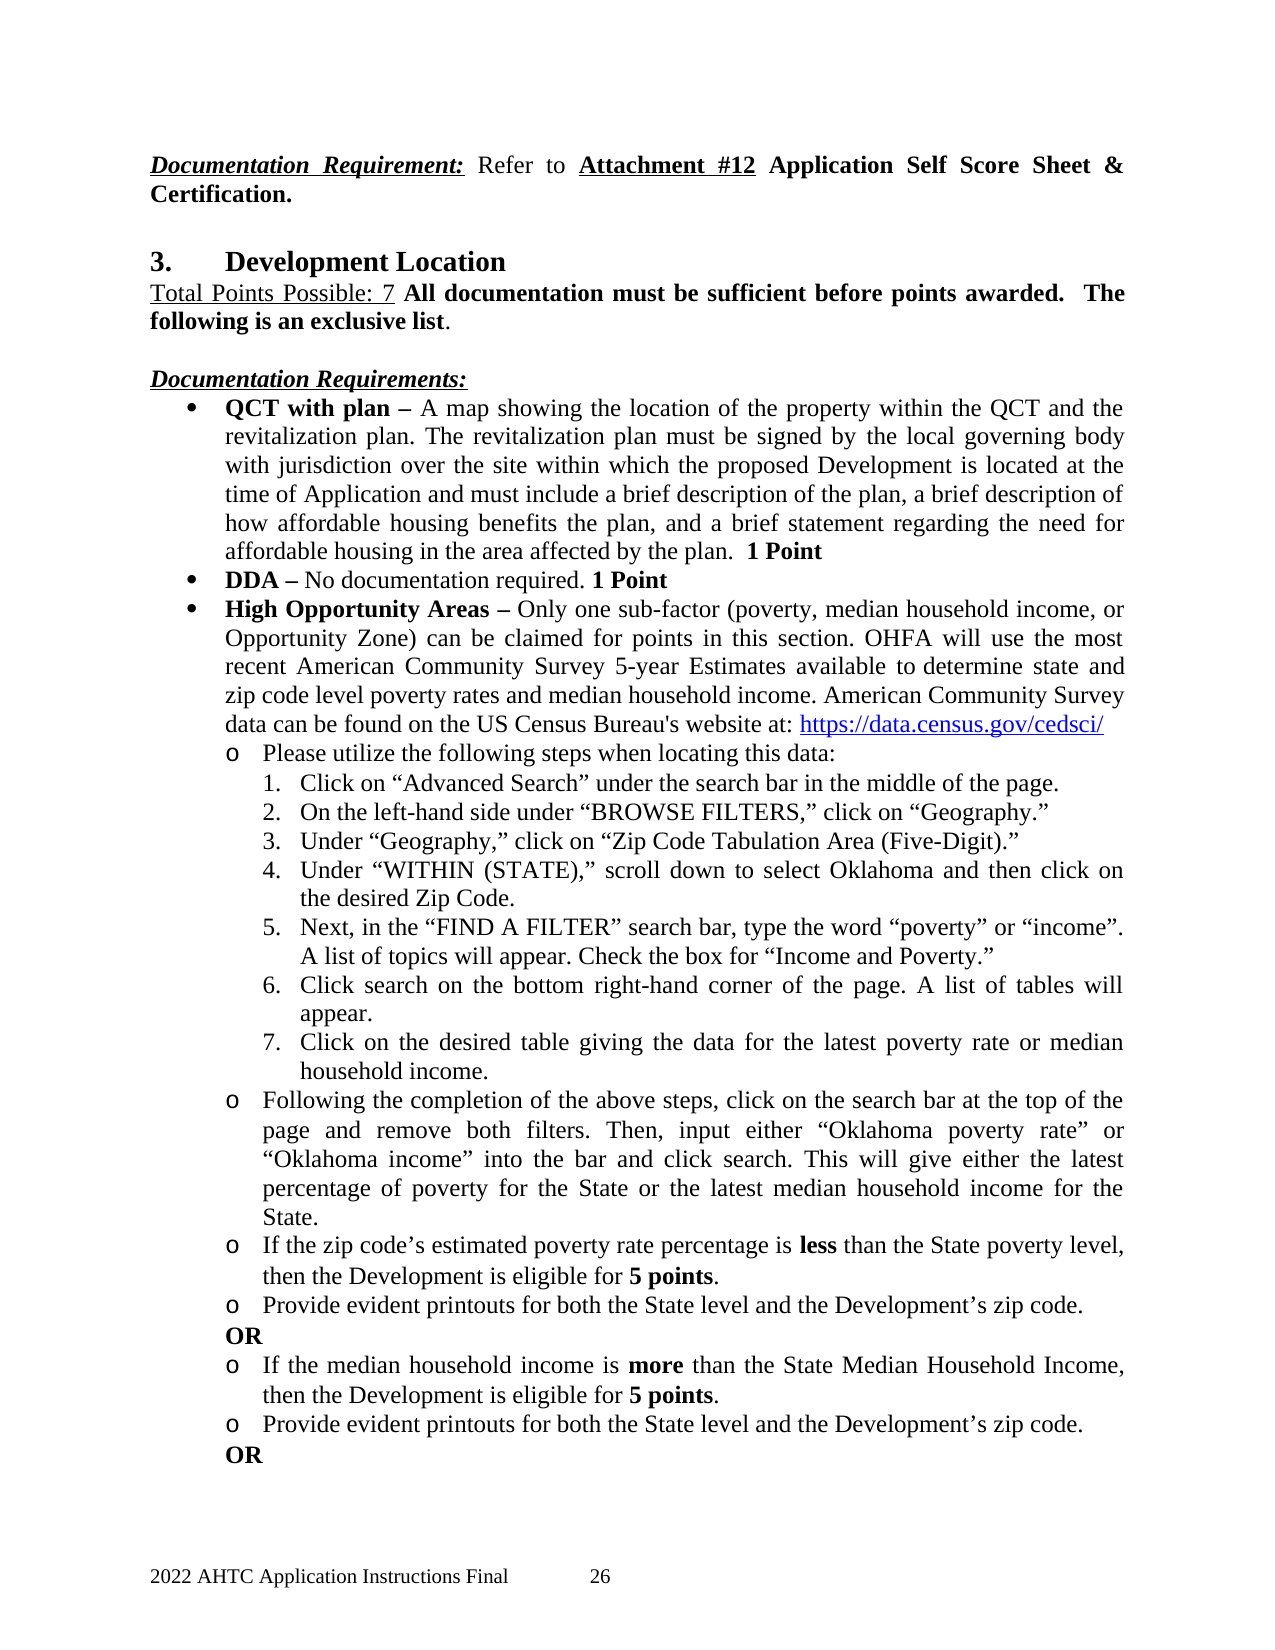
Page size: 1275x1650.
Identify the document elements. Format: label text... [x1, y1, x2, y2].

subtitle 3. Development Location [150, 244, 1125, 278]
text OR [225, 1440, 1125, 1469]
list Following the completion of the above steps, click on the search bar at the top of the page and remove both filters. Then, input either “Oklahoma poverty rate” or “Oklahoma income” into the bar and click search. This will give either the latest percentage of poverty for the State or the latest median household income for the State. [225, 1085, 1125, 1231]
list Provide evident printouts for both the State level and the Development’s zip code. [225, 1290, 1125, 1321]
list Click on “Advanced Search” under the search bar in the middle of the page. [262, 768, 1125, 797]
list Provide evident printouts for both the State level and the Development’s zip code. [225, 1409, 1125, 1440]
list If the median household income is more than the State Median Household Income, then the Development is eligible for 5 points. [225, 1350, 1125, 1409]
text OR [225, 1321, 1125, 1350]
text Documentation Requirements: [150, 364, 1125, 393]
text Total Points Possible: 7 All documentation must be sufficient before points awarded. The following is an exclusive list. [150, 278, 1125, 335]
list Click search on the bottom right-hand corner of the page. A list of tables will appear. [262, 970, 1125, 1027]
list High Opportunity Areas – Only one sub-factor (poverty, median household income, or Opportunity Zone) can be claimed for points in this section. OHFA will use the most recent American Community Survey 5-year Estimates available to determine state and zip code level poverty rates and median household income. American Community Survey data can be found on the US Census Bureau's website at: https://data.census.gov/cedsci/ [187, 594, 1125, 738]
list Please utilize the following steps when locating this data: [225, 738, 1125, 768]
list On the left-hand side under “BROWSE FILTERS,” click on “Geography.” [262, 797, 1125, 826]
list Under “Geography,” click on “Zip Code Tabulation Area (Five-Digit).” [262, 826, 1125, 855]
list QCT with plan – A map showing the location of the property within the QCT and the revitalization plan. The revitalization plan must be signed by the local governing body with jurisdiction over the site within which the proposed Development is located at the time of Application and must include a brief description of the plan, a brief description of how affordable housing benefits the plan, and a brief statement regarding the need for affordable housing in the area affected by the plan. 1 Point [187, 393, 1125, 565]
list Under “WITHIN (STATE),” scroll down to select Oklahoma and then click on the desired Zip Code. [262, 855, 1125, 912]
list Click on the desired table giving the data for the latest poverty rate or median household income. [262, 1027, 1125, 1085]
list Next, in the “FIND A FILTER” search bar, type the word “poverty” or “income”. A list of topics will appear. Check the box for “Income and Poverty.” [262, 912, 1125, 970]
list DDA – No documentation required. 1 Point [187, 565, 1125, 594]
text Documentation Requirement: Refer to Attachment #12 Application Self Score Sheet & Certification. [150, 150, 1125, 207]
list If the zip code’s estimated poverty rate percentage is less than the State poverty level, then the Development is eligible for 5 points. [225, 1231, 1125, 1290]
